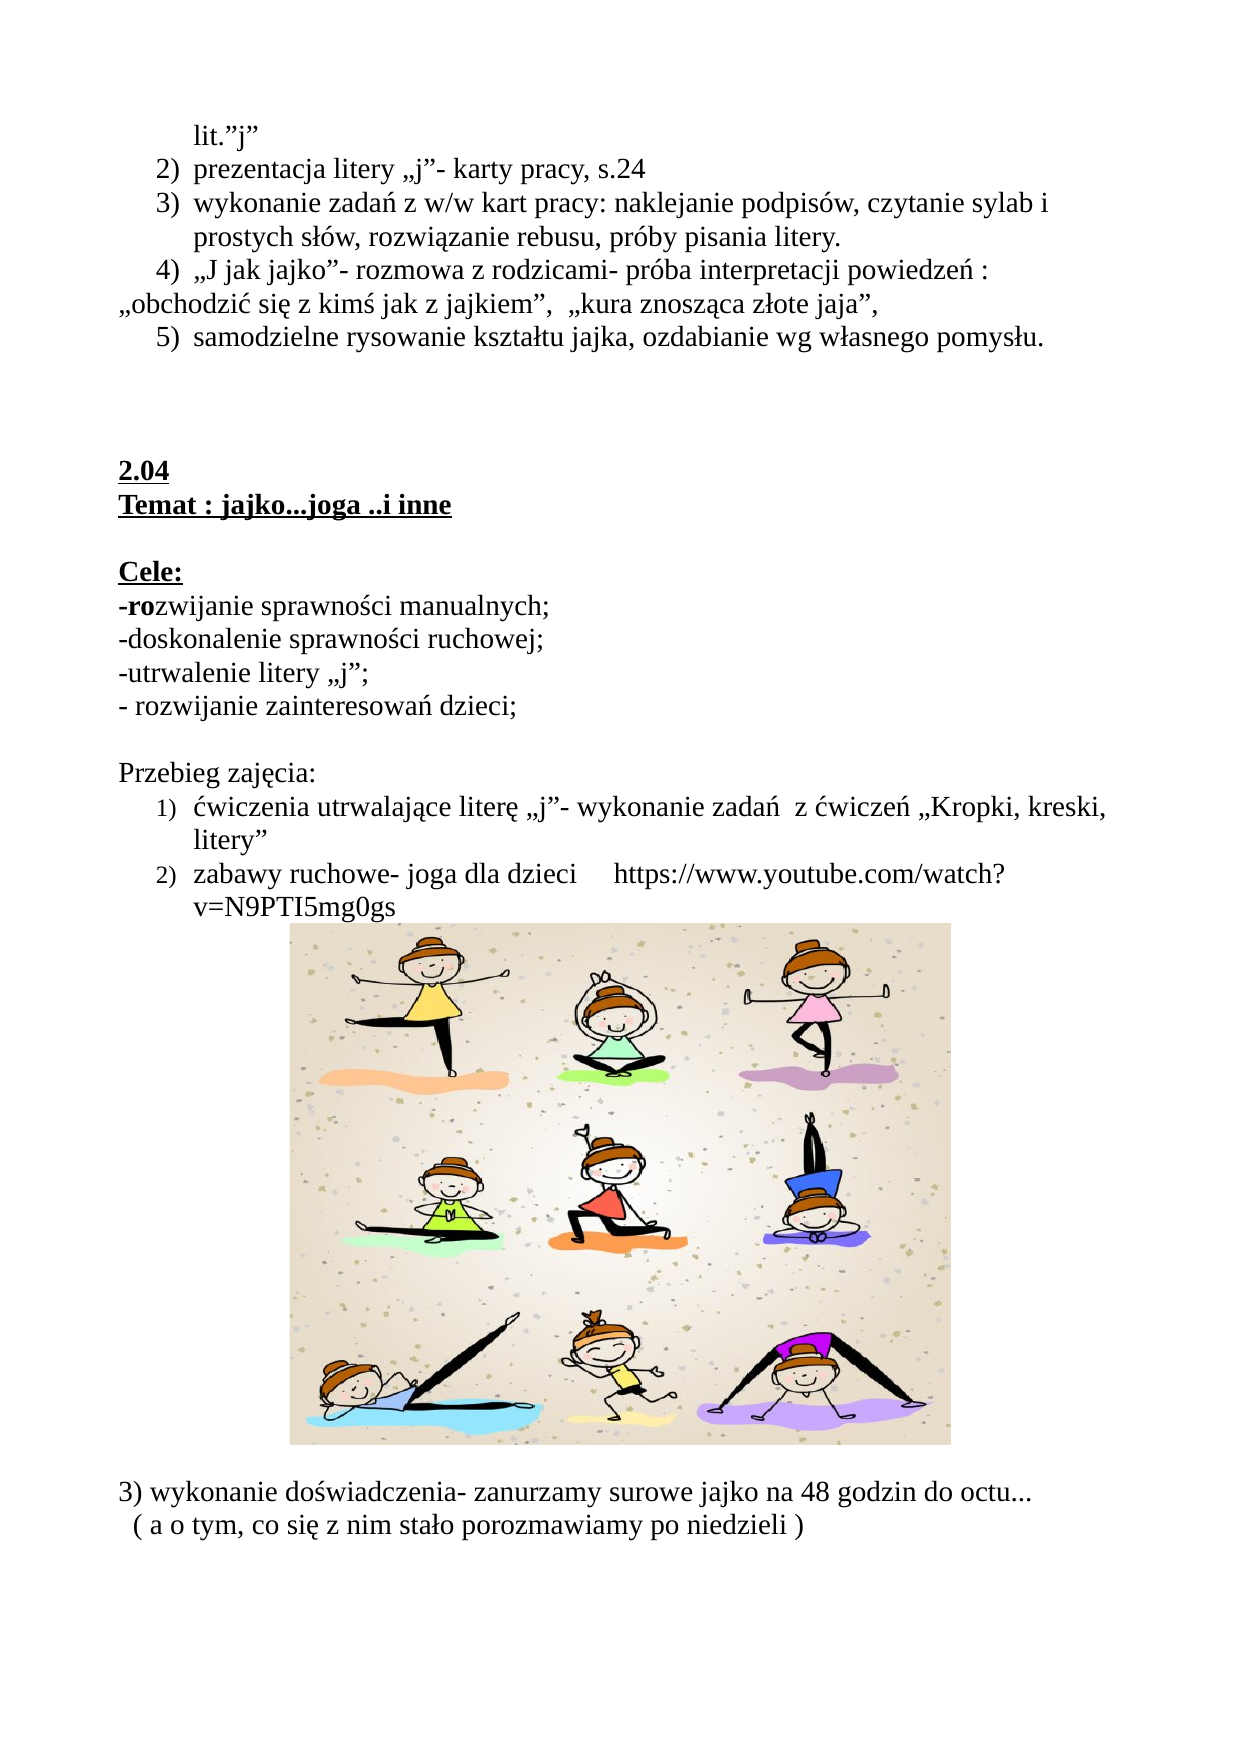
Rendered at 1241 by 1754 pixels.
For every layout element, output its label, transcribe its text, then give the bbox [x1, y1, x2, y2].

text ( a o tym, co się z nim stało porozmawiamy po niedzieli ) [118, 1507, 1122, 1541]
text -utrwalenie litery „j”; [118, 655, 1122, 688]
list prezentacja litery „j”- karty pracy, s.24 [156, 152, 1122, 185]
list „J jak jajko”- rozmowa z rodzicami- próba interpretacji powiedzeń : [156, 252, 1122, 286]
list samodzielne rysowanie kształtu jajka, ozdabianie wg własnego pomysłu. [156, 319, 1122, 353]
text 3) wykonanie doświadczenia- zanurzamy surowe jajko na 48 godzin do octu... [118, 1474, 1122, 1507]
list wykonanie zadań z w/w kart pracy: naklejanie podpisów, czytanie sylab i prostych słów, rozwiązanie rebusu, próby pisania litery. [156, 185, 1122, 252]
text Przebieg zajęcia: [118, 755, 1122, 789]
text -rozwijanie sprawności manualnych; [118, 588, 1122, 621]
text „obchodzić się z kimś jak z jajkiem”, „kura znosząca złote jaja”, [118, 286, 1122, 319]
list zabawy ruchowe- joga dla dzieci https://www.youtube.com/watch?v=N9PTI5mg0gs [156, 856, 1122, 923]
text -doskonalenie sprawności ruchowej; [118, 621, 1122, 655]
text - rozwijanie zainteresowań dzieci; [118, 688, 1122, 722]
list ćwiczenia utrwalające literę „j”- wykonanie zadań z ćwiczeń „Kropki, kreski, litery” [156, 789, 1122, 856]
text 2.04 [118, 453, 1122, 487]
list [156, 118, 1122, 152]
text Cele: [118, 554, 1122, 588]
picture [289, 923, 951, 1445]
text Temat : jajko...joga ..i inne [118, 487, 1122, 521]
